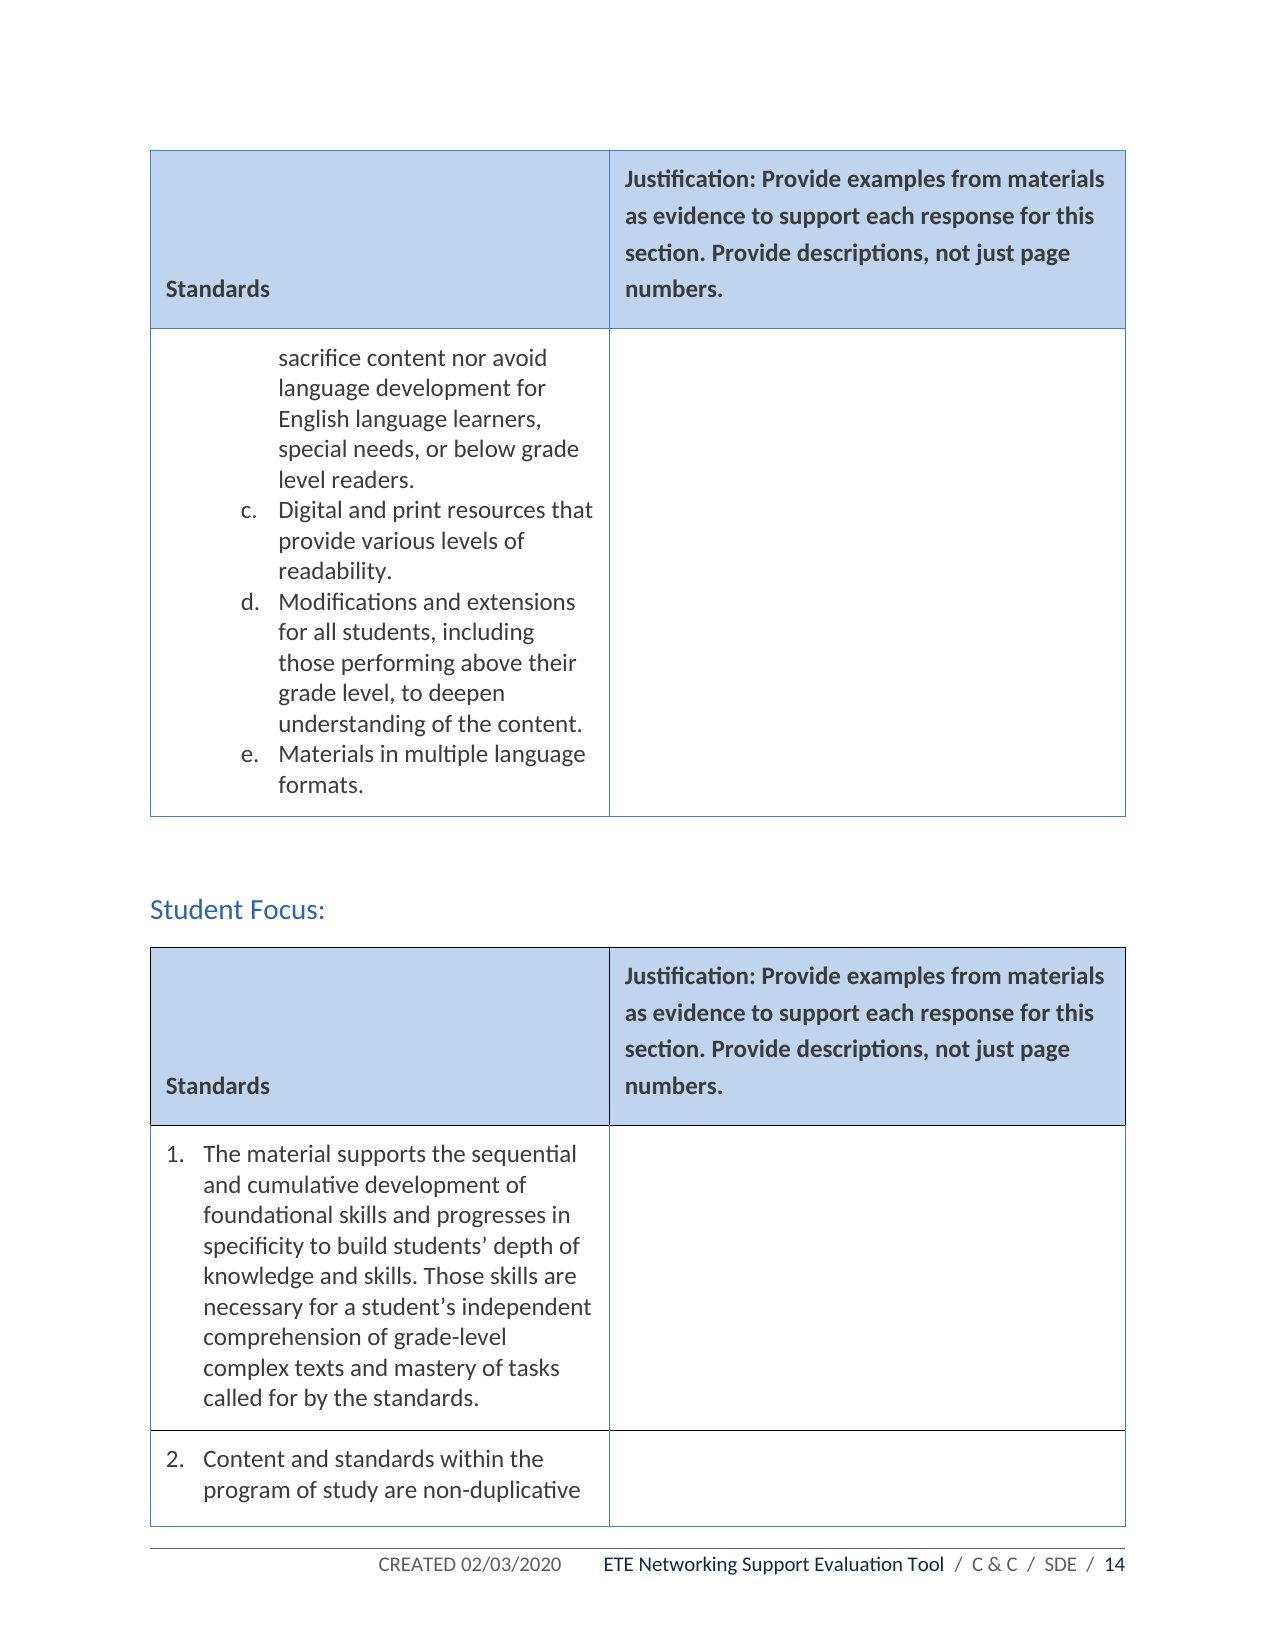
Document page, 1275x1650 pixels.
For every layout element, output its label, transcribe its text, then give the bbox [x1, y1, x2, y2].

table_cell The material supports the sequential and cumulative development of foundational skills and progresses in specificity to build students’ depth of knowledge and skills. Those skills are necessary for a student’s independent comprehension of grade-level complex texts and mastery of tasks called for by the standards. [151, 1126, 609, 1430]
table_header Standards [151, 948, 609, 1125]
table_cell [610, 1126, 1125, 1430]
table_cell [610, 1431, 1125, 1526]
table_cell [610, 329, 1125, 816]
text Student Focus: [150, 891, 1125, 927]
table_header Justification: Provide examples from materials as evidence to support each response for this section. Provide descriptions, not just page numbers. [610, 151, 1125, 328]
table_header Standards [151, 151, 609, 328]
table_header Justification: Provide examples from materials as evidence to support each response for this section. Provide descriptions, not just page numbers. [610, 948, 1125, 1125]
